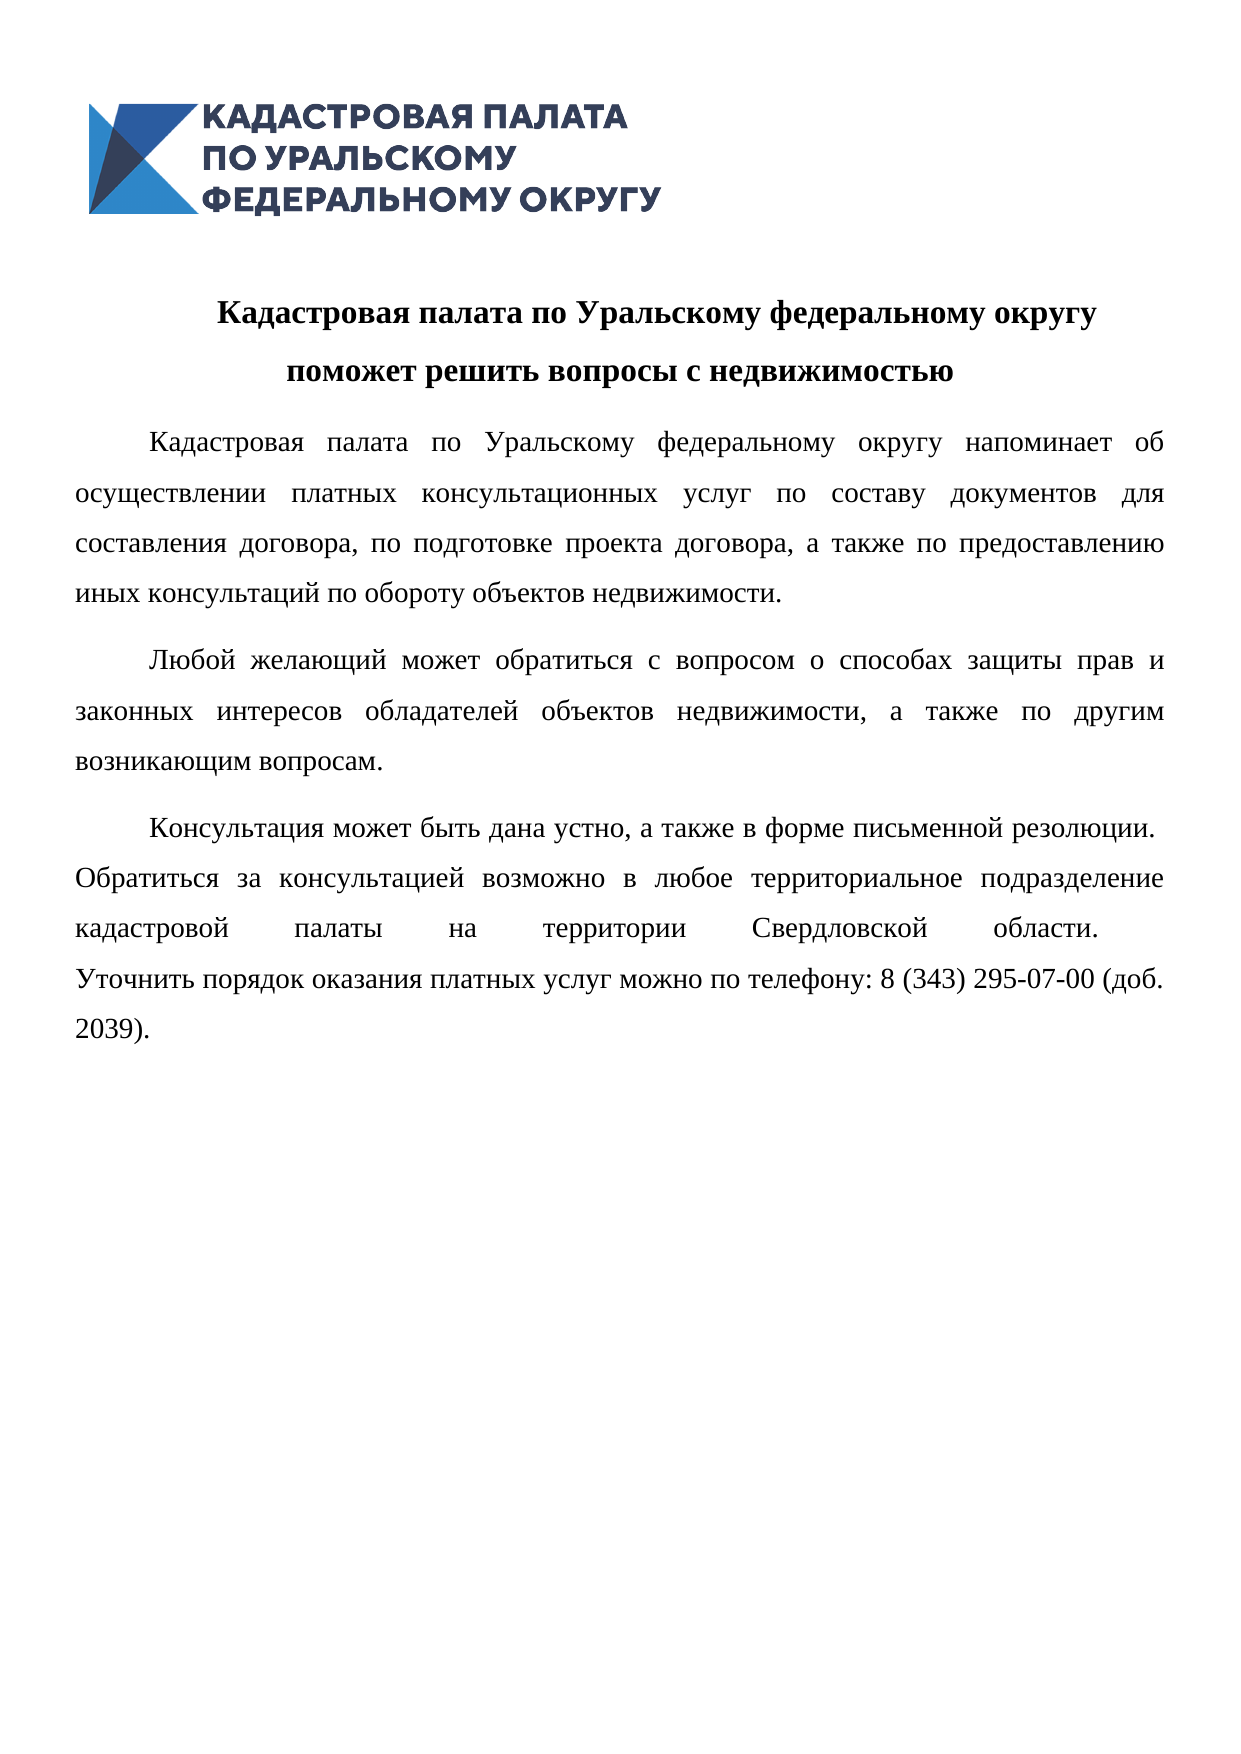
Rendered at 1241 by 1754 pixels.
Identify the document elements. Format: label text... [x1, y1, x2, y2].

text Консультация может быть дана устно, а также в форме письменной резолюции. Обратиться за консультацией возможно в любое территориальное подразделение кадастровой палаты на территории Свердловской области. Уточнить порядок оказания платных услуг можно по телефону: 8 (343) 295-07-00 (доб. 2039). [75, 810, 1165, 1045]
text Кадастровая палата по Уральскому федеральному округу поможет решить вопросы с недвижимостью [75, 293, 1165, 388]
text Кадастровая палата по Уральскому федеральному округу напоминает об осуществлении платных консультационных услуг по составу документов для составления договора, по подготовке проекта договора, а также по предоставлению иных консультаций по обороту объектов недвижимости. [75, 424, 1165, 609]
picture [75, 74, 733, 246]
text Любой желающий может обратиться с вопросом о способах защиты прав и законных интересов обладателей объектов недвижимости, а также по другим возникающим вопросам. [75, 642, 1165, 776]
